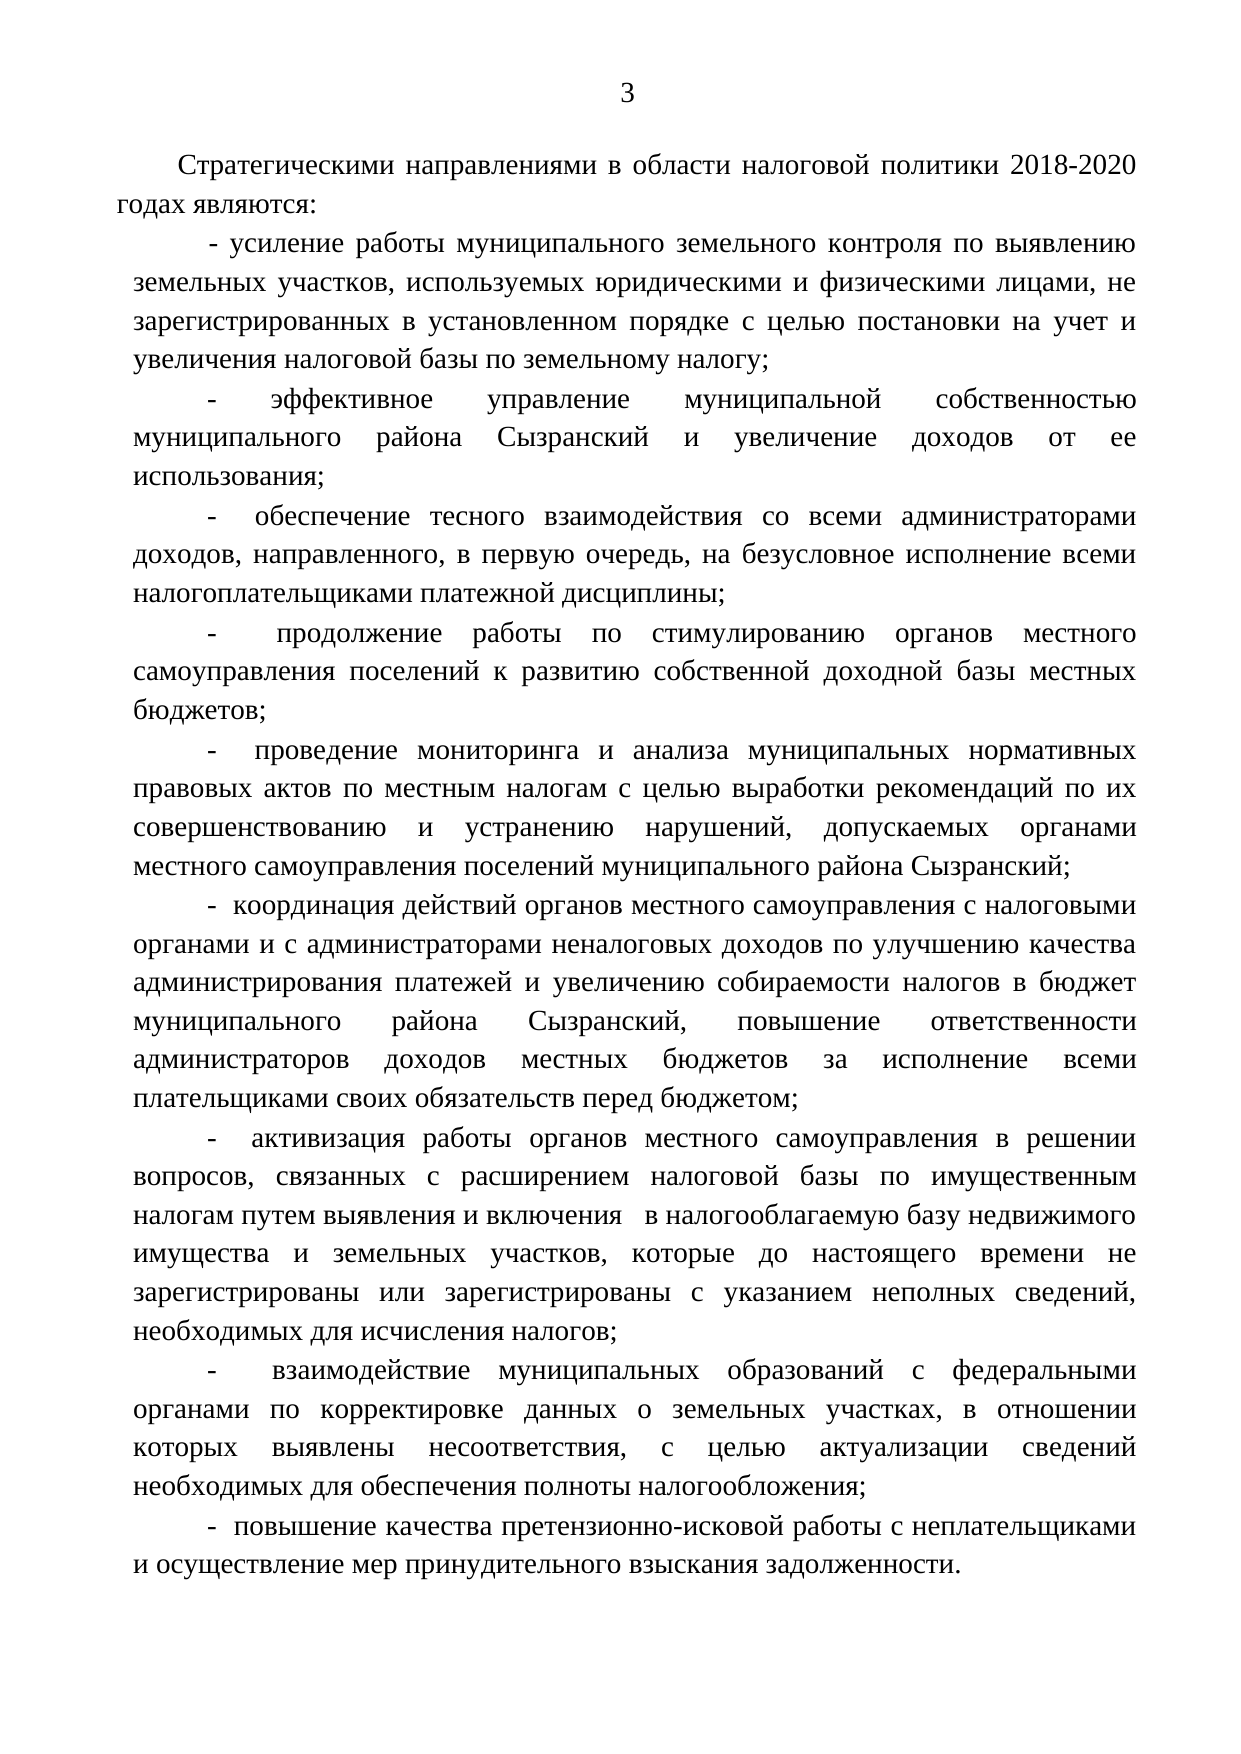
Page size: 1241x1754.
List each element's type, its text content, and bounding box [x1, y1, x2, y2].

text - координация действий органов местного самоуправления с налоговыми органами и с администраторами неналоговых доходов по улучшению качества администрирования платежей и увеличению собираемости налогов в бюджет муниципального района Сызранский, повышение ответственности администраторов доходов местных бюджетов за исполнение всеми плательщиками своих обязательств перед бюджетом; [133, 887, 1137, 1114]
text - проведение мониторинга и анализа муниципальных нормативных правовых актов по местным налогам с целью выработки рекомендаций по их совершенствованию и устранению нарушений, допускаемых органами местного самоуправления поселений муниципального района Сызранский; [133, 732, 1137, 881]
text Стратегическими направлениями в области налоговой политики 2018-2020 годах являются: [117, 147, 1137, 219]
text - повышение качества претензионно-исковой работы с неплательщиками и осуществление мер принудительного взыскания задолженности. [133, 1508, 1137, 1580]
text - продолжение работы по стимулированию органов местного самоуправления поселений к развитию собственной доходной базы местных бюджетов; [133, 615, 1137, 726]
text - эффективное управление муниципальной собственностью муниципального района Сызранский и увеличение доходов от ее использования; [133, 381, 1137, 492]
text - взаимодействие муниципальных образований с федеральными органами по корректировке данных о земельных участках, в отношении которых выявлены несоответствия, с целью актуализации сведений необходимых для обеспечения полноты налогообложения; [133, 1352, 1137, 1502]
text - активизация работы органов местного самоуправления в решении вопросов, связанных с расширением налоговой базы по имущественным налогам путем выявления и включения в налогооблагаемую базу недвижимого имущества и земельных участков, которые до настоящего времени не зарегистрированы или зарегистрированы с указанием неполных сведений, необходимых для исчисления налогов; [133, 1120, 1137, 1346]
text - усиление работы муниципального земельного контроля по выявлению земельных участков, используемых юридическими и физическими лицами, не зарегистрированных в установленном порядке с целью постановки на учет и увеличения налоговой базы по земельному налогу; [133, 226, 1137, 375]
text - обеспечение тесного взаимодействия со всеми администраторами доходов, направленного, в первую очередь, на безусловное исполнение всеми налогоплательщиками платежной дисциплины; [133, 498, 1137, 609]
